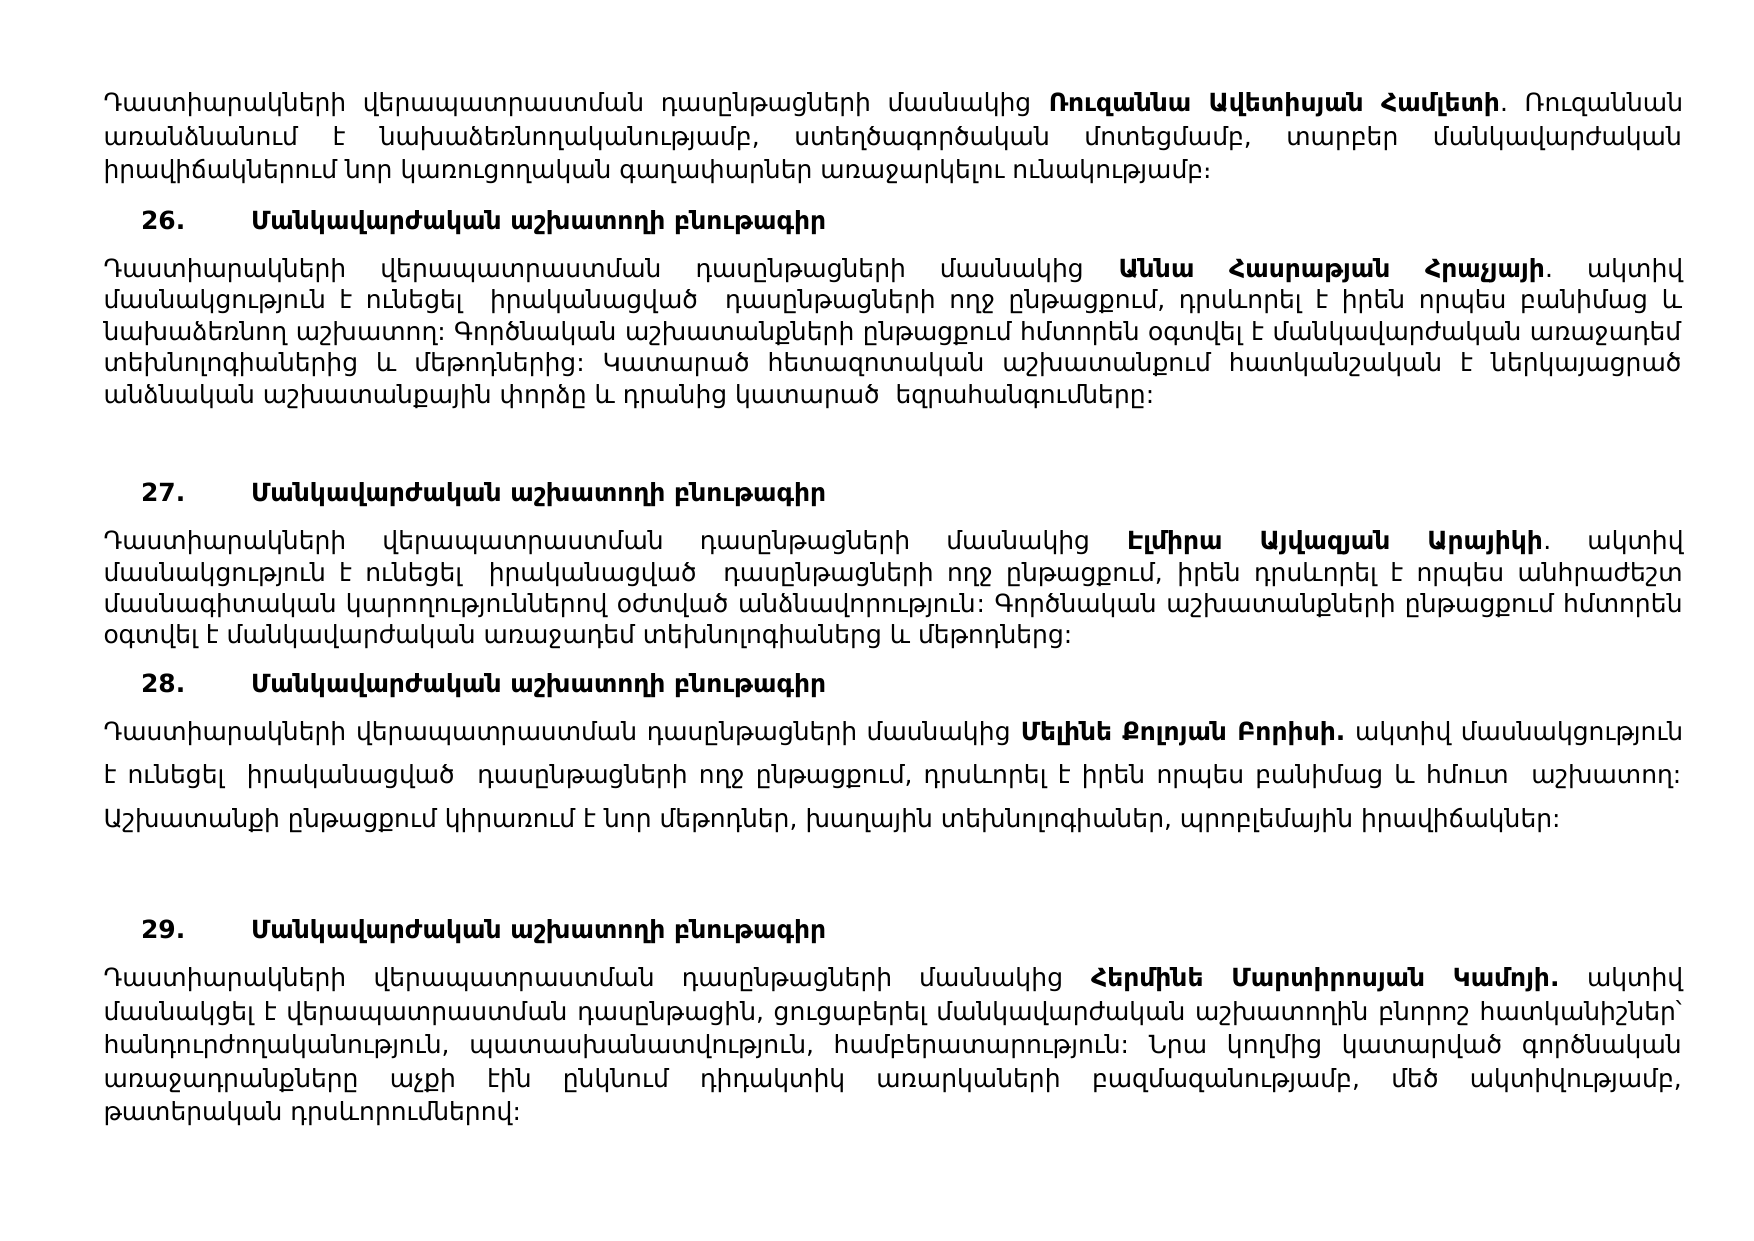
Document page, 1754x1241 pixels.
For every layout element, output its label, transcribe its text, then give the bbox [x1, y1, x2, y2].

list Մանկավարժական աշխատողի բնութագիր [141, 478, 1683, 507]
list Մանկավարժական աշխատողի բնութագիր [141, 669, 1683, 698]
text Դաստիարակների վերապատրաստման դասընթացների մասնակից Աննա Հասրաթյան Հրաչյայի. ակտիվ մասնակցություն է ունեցել իրականացված դասընթացների ողջ ընթացքում, դրսևորել է իրեն որպես բանիմաց և նախաձեռնող աշխատող: Գործնական աշխատանքների ընթացքում հմտորեն օգտվել է մանկավարժական առաջադեմ տեխնոլոգիաներից և մեթոդներից: Կատարած հետազոտական աշխատանքում հատկանշական է ներկայացրած անձնական աշխատանքային փորձը և դրանից կատարած եզրահանգումները: [103, 254, 1683, 409]
list Մանկավարժական աշխատողի բնութագիր [141, 915, 1683, 944]
text Դաստիարակների վերապատրաստման դասընթացների մասնակից Մելինե Քոլոյան Բորիսի. ակտիվ մասնակցություն է ունեցել իրականացված դասընթացների ողջ ընթացքում, դրսևորել է իրեն որպես բանիմաց և հմուտ աշխատող: Աշխատանքի ընթացքում կիրառում է նոր մեթոդներ, խաղային տեխնոլոգիաներ, պրոբլեմային իրավիճակներ: [103, 717, 1683, 834]
list Մանկավարժական աշխատողի բնութագիր [141, 206, 1683, 235]
text Դաստիարակների վերապատրաստման դասընթացների մասնակից Հերմինե Մարտիրոսյան Կամոյի. ակտիվ մասնակցել է վերապատրաստման դասընթացին, ցուցաբերել մանկավարժական աշխատողին բնորոշ հատկանիշներ՝ հանդուրժողականություն, պատասխանատվություն, համբերատարություն: Նրա կողմից կատարված գործնական առաջադրանքները աչքի էին ընկնում դիդակտիկ առարկաների բազմազանությամբ, մեծ ակտիվությամբ, թատերական դրսևորումներով: [103, 963, 1683, 1127]
text Դաստիարակների վերապատրաստման դասընթացների մասնակից Ռուզաննա Ավետիսյան Համլետի. Ռուզաննան առանձնանում է նախաձեռնողականությամբ, ստեղծագործական մոտեցմամբ, տարբեր մանկավարժական իրավիճակներում նոր կառուցողական գաղափարներ առաջարկելու ունակությամբ։ [103, 89, 1683, 185]
text Դաստիարակների վերապատրաստման դասընթացների մասնակից Էլմիրա Այվազյան Արայիկի. ակտիվ մասնակցություն է ունեցել իրականացված դասընթացների ողջ ընթացքում, իրեն դրսևորել է որպես անհրաժեշտ մասնագիտական կարողություններով օժտված անձնավորություն: Գործնական աշխատանքների ընթացքում հմտորեն օգտվել է մանկավարժական առաջադեմ տեխնոլոգիաներց և մեթոդներց: [103, 526, 1683, 650]
